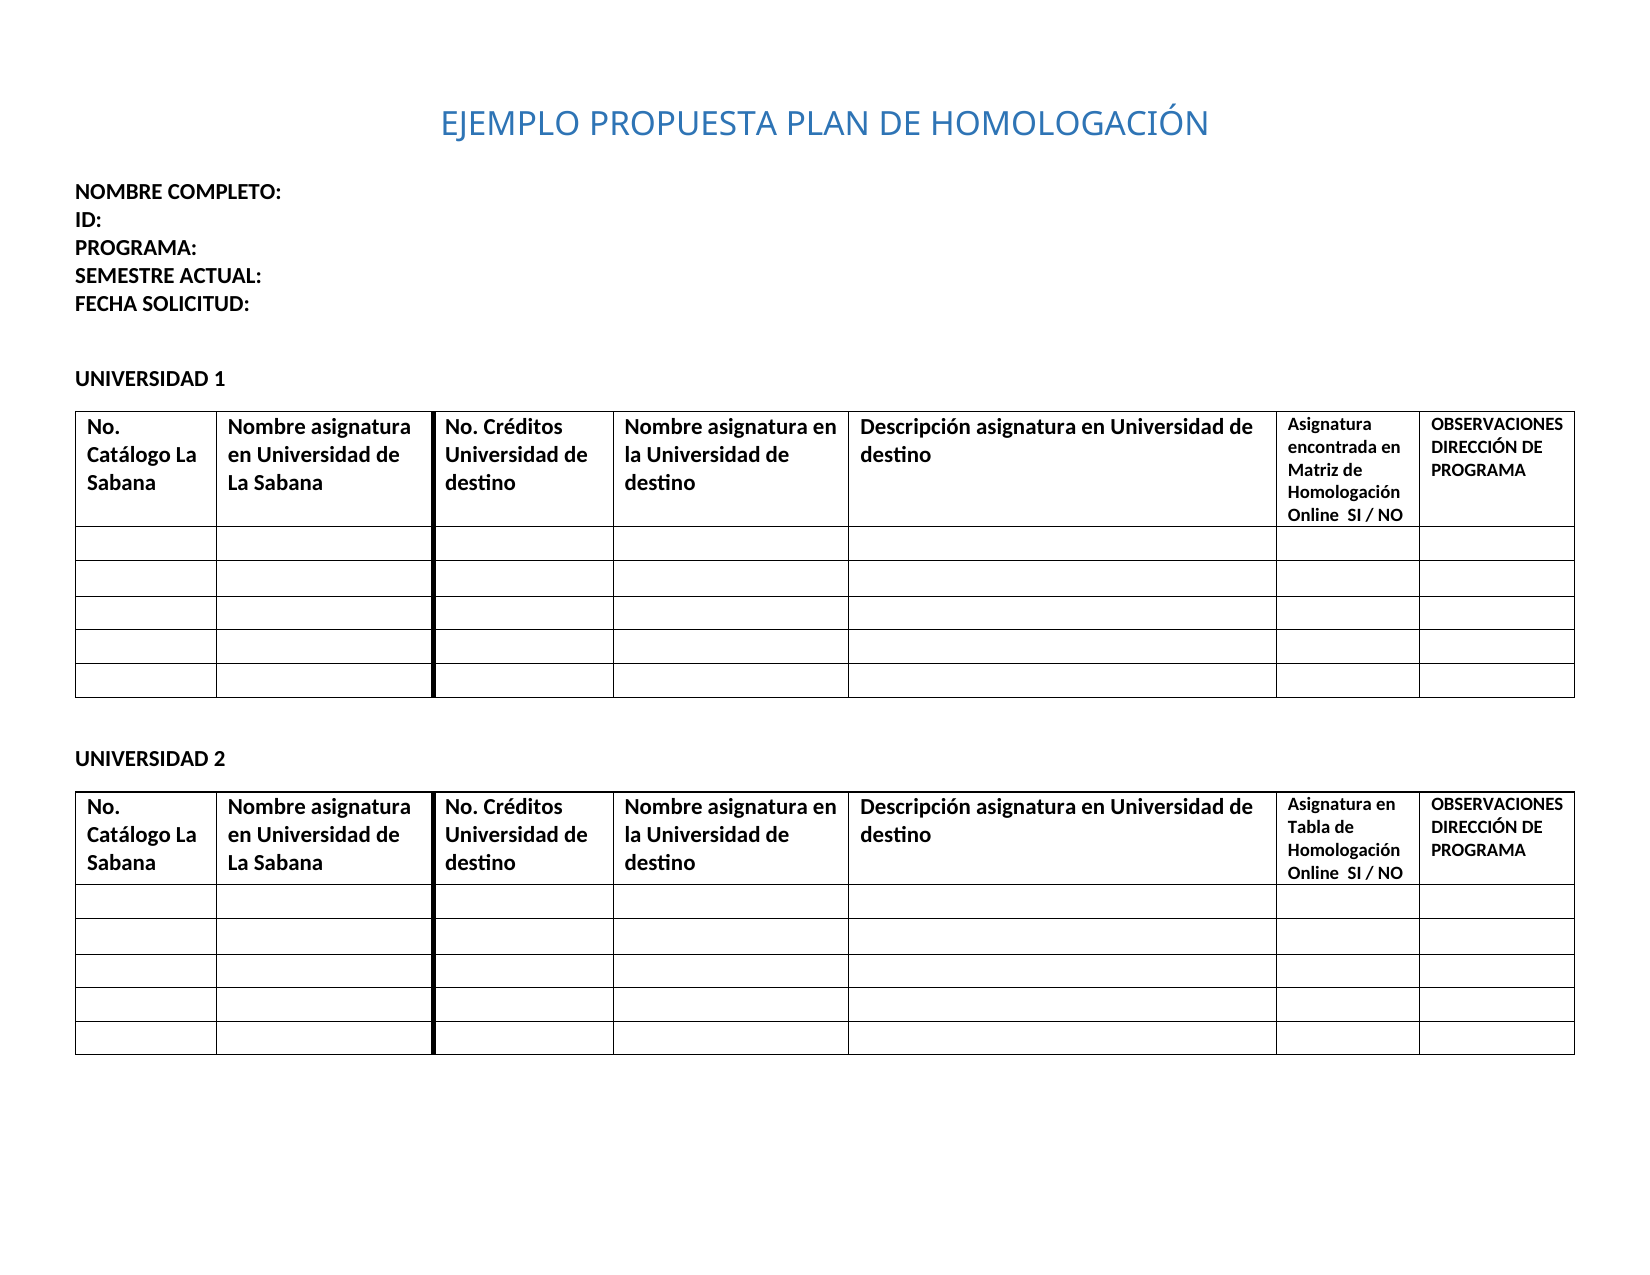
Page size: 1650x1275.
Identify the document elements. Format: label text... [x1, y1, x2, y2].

table_cell [849, 597, 1276, 629]
table_header No. Catálogo La Sabana [76, 412, 216, 526]
table_cell [614, 988, 848, 1021]
table_cell [76, 988, 216, 1021]
table_cell [436, 988, 613, 1021]
table_header Descripción asignatura en Universidad de destino [849, 412, 1276, 526]
table_cell [614, 561, 848, 596]
table_cell [217, 561, 431, 596]
table_cell [1420, 527, 1574, 560]
table_cell [849, 988, 1276, 1021]
subtitle EJEMPLO PROPUESTA PLAN DE HOMOLOGACIÓN [75, 100, 1575, 145]
table_cell [217, 664, 431, 697]
table_cell [614, 919, 848, 953]
table_cell [76, 955, 216, 987]
table_cell [614, 955, 848, 987]
text NOMBRE COMPLETO: [75, 177, 1575, 205]
table_cell [1420, 664, 1574, 697]
table_cell [1420, 597, 1574, 629]
table_cell [217, 919, 431, 953]
text UNIVERSIDAD 2 [75, 744, 1575, 773]
table_cell [849, 1022, 1276, 1054]
table_cell [436, 919, 613, 953]
table_cell [436, 885, 613, 918]
table_header Nombre asignatura en la Universidad de destino [614, 412, 848, 526]
table_cell [76, 919, 216, 953]
text UNIVERSIDAD 1 [75, 364, 1575, 392]
table_cell [614, 664, 848, 697]
table_cell [76, 630, 216, 663]
table_cell [1277, 955, 1419, 987]
table_cell [1420, 561, 1574, 596]
table_cell [217, 597, 431, 629]
table_cell [217, 527, 431, 560]
table_cell [217, 1022, 431, 1054]
text FECHA SOLICITUD: [75, 289, 1575, 317]
table_cell [1420, 955, 1574, 987]
table_cell [849, 527, 1276, 560]
table_cell [1277, 919, 1419, 953]
table_cell [217, 955, 431, 987]
table_cell [1420, 988, 1574, 1021]
table_cell [436, 1022, 613, 1054]
table_cell [1277, 597, 1419, 629]
table_header OBSERVACIONES DIRECCIÓN DE PROGRAMA [1420, 793, 1574, 884]
table_header Nombre asignatura en la Universidad de destino [614, 793, 848, 884]
table_cell [1420, 1022, 1574, 1054]
table_header Nombre asignatura en Universidad de La Sabana [217, 412, 431, 526]
table_cell [1277, 664, 1419, 697]
table_cell [436, 527, 613, 560]
table_cell [1277, 988, 1419, 1021]
table_cell [1277, 630, 1419, 663]
table_cell [1277, 527, 1419, 560]
table_cell [1420, 630, 1574, 663]
table_cell [614, 630, 848, 663]
table_cell [849, 664, 1276, 697]
text ID: [75, 205, 1575, 233]
table_header OBSERVACIONES DIRECCIÓN DE PROGRAMA [1420, 412, 1574, 526]
table_cell [849, 919, 1276, 953]
table_cell [614, 885, 848, 918]
table_header No. Catálogo La Sabana [76, 793, 216, 884]
table_cell [217, 630, 431, 663]
table_cell [849, 561, 1276, 596]
table_cell [76, 527, 216, 560]
table_cell [217, 988, 431, 1021]
table_cell [1420, 919, 1574, 953]
table_cell [849, 885, 1276, 918]
table_header No. Créditos Universidad de destino [436, 793, 613, 884]
table_cell [217, 885, 431, 918]
table_header No. Créditos Universidad de destino [436, 412, 613, 526]
text PROGRAMA: [75, 233, 1575, 261]
table_cell [436, 664, 613, 697]
table_cell [849, 630, 1276, 663]
text SEMESTRE ACTUAL: [75, 261, 1575, 289]
table_cell [614, 527, 848, 560]
table_cell [436, 597, 613, 629]
table_header Descripción asignatura en Universidad de destino [849, 793, 1276, 884]
table_cell [1277, 1022, 1419, 1054]
table_cell [614, 1022, 848, 1054]
table_cell [76, 885, 216, 918]
table_cell [436, 955, 613, 987]
table_header Asignatura encontrada en Matriz de Homologación Online SI / NO [1277, 412, 1419, 526]
table_cell [849, 955, 1276, 987]
table_header Nombre asignatura en Universidad de La Sabana [217, 793, 431, 884]
table_cell [76, 1022, 216, 1054]
table_cell [76, 597, 216, 629]
table_cell [436, 630, 613, 663]
table_cell [1277, 885, 1419, 918]
table_cell [1277, 561, 1419, 596]
table_cell [1420, 885, 1574, 918]
table_cell [76, 561, 216, 596]
table_header Asignatura en Tabla de Homologación Online SI / NO [1277, 793, 1419, 884]
table_cell [436, 561, 613, 596]
table_cell [76, 664, 216, 697]
table_cell [614, 597, 848, 629]
